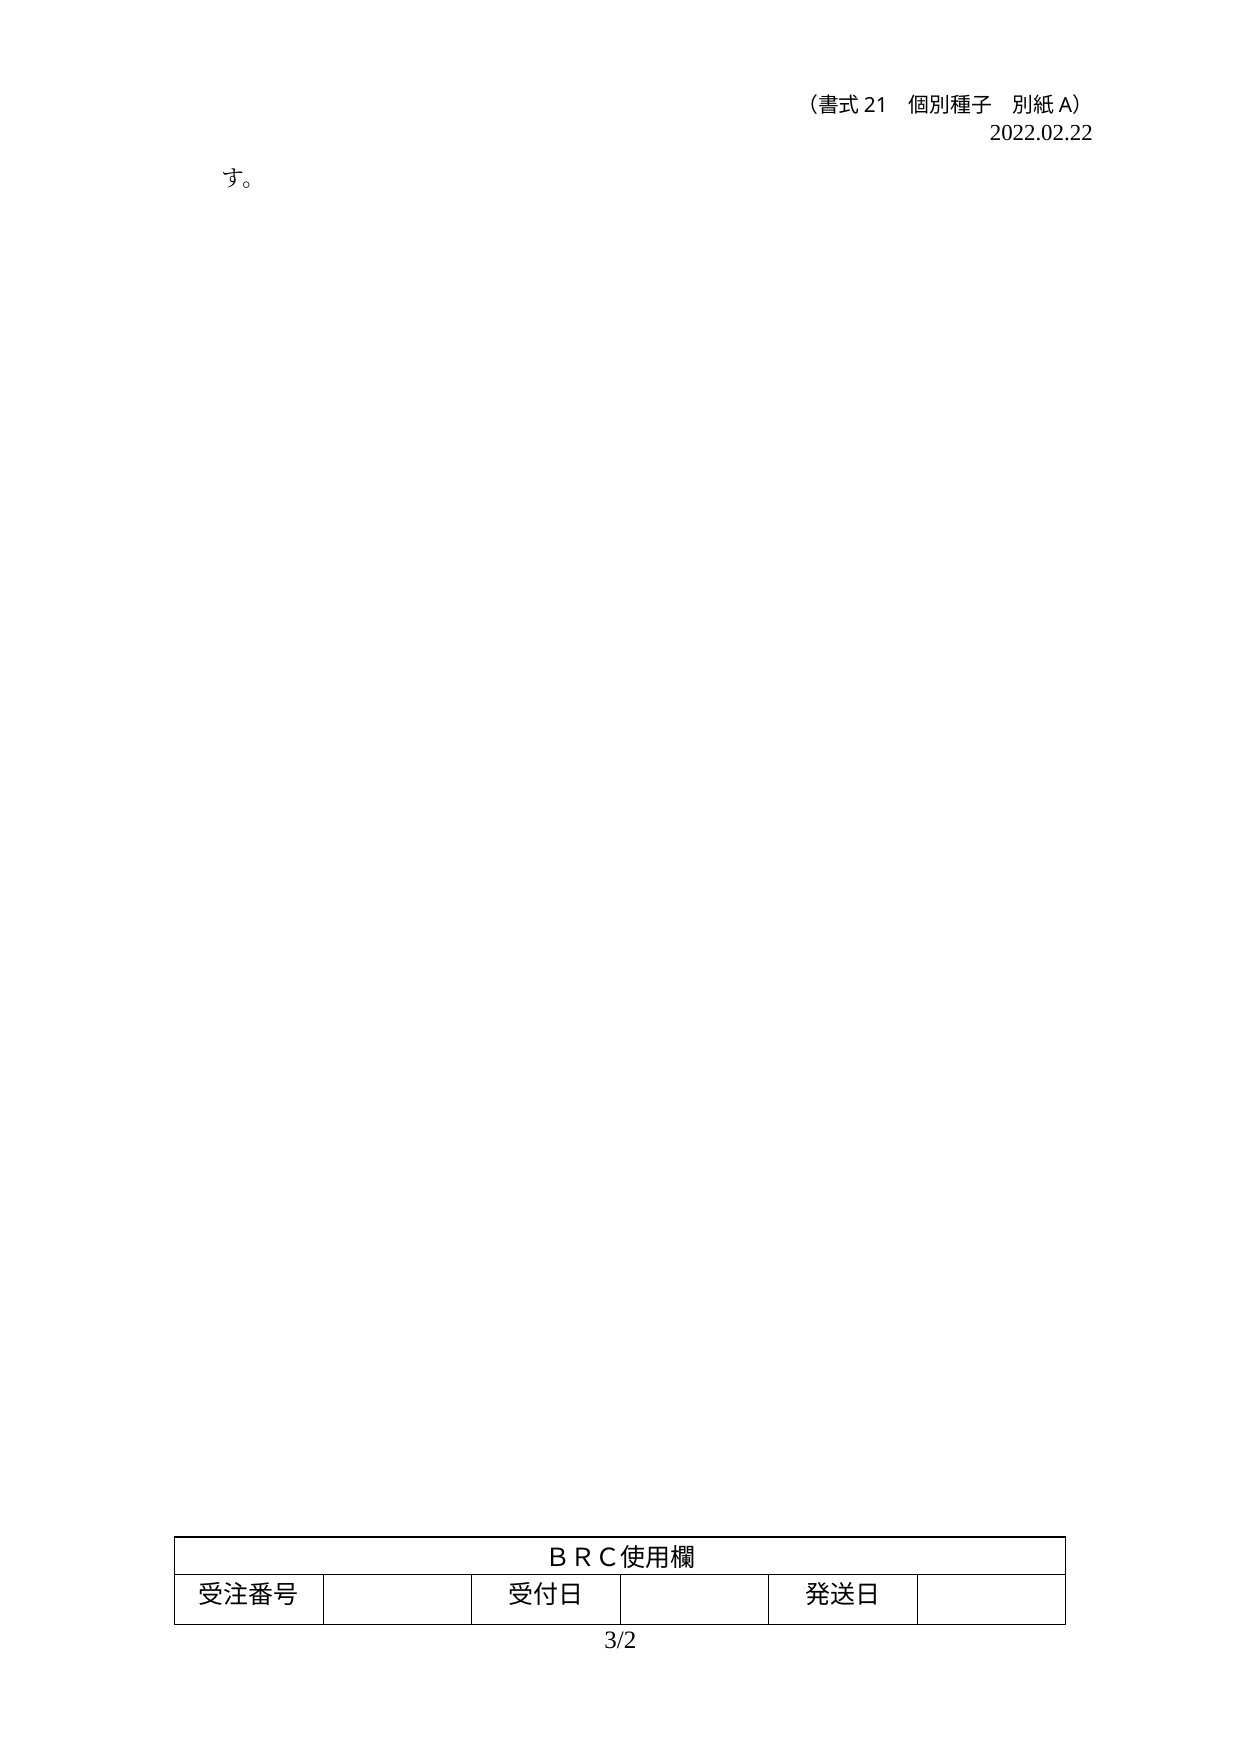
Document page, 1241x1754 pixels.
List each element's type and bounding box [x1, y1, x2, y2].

text [162, 156, 1092, 197]
